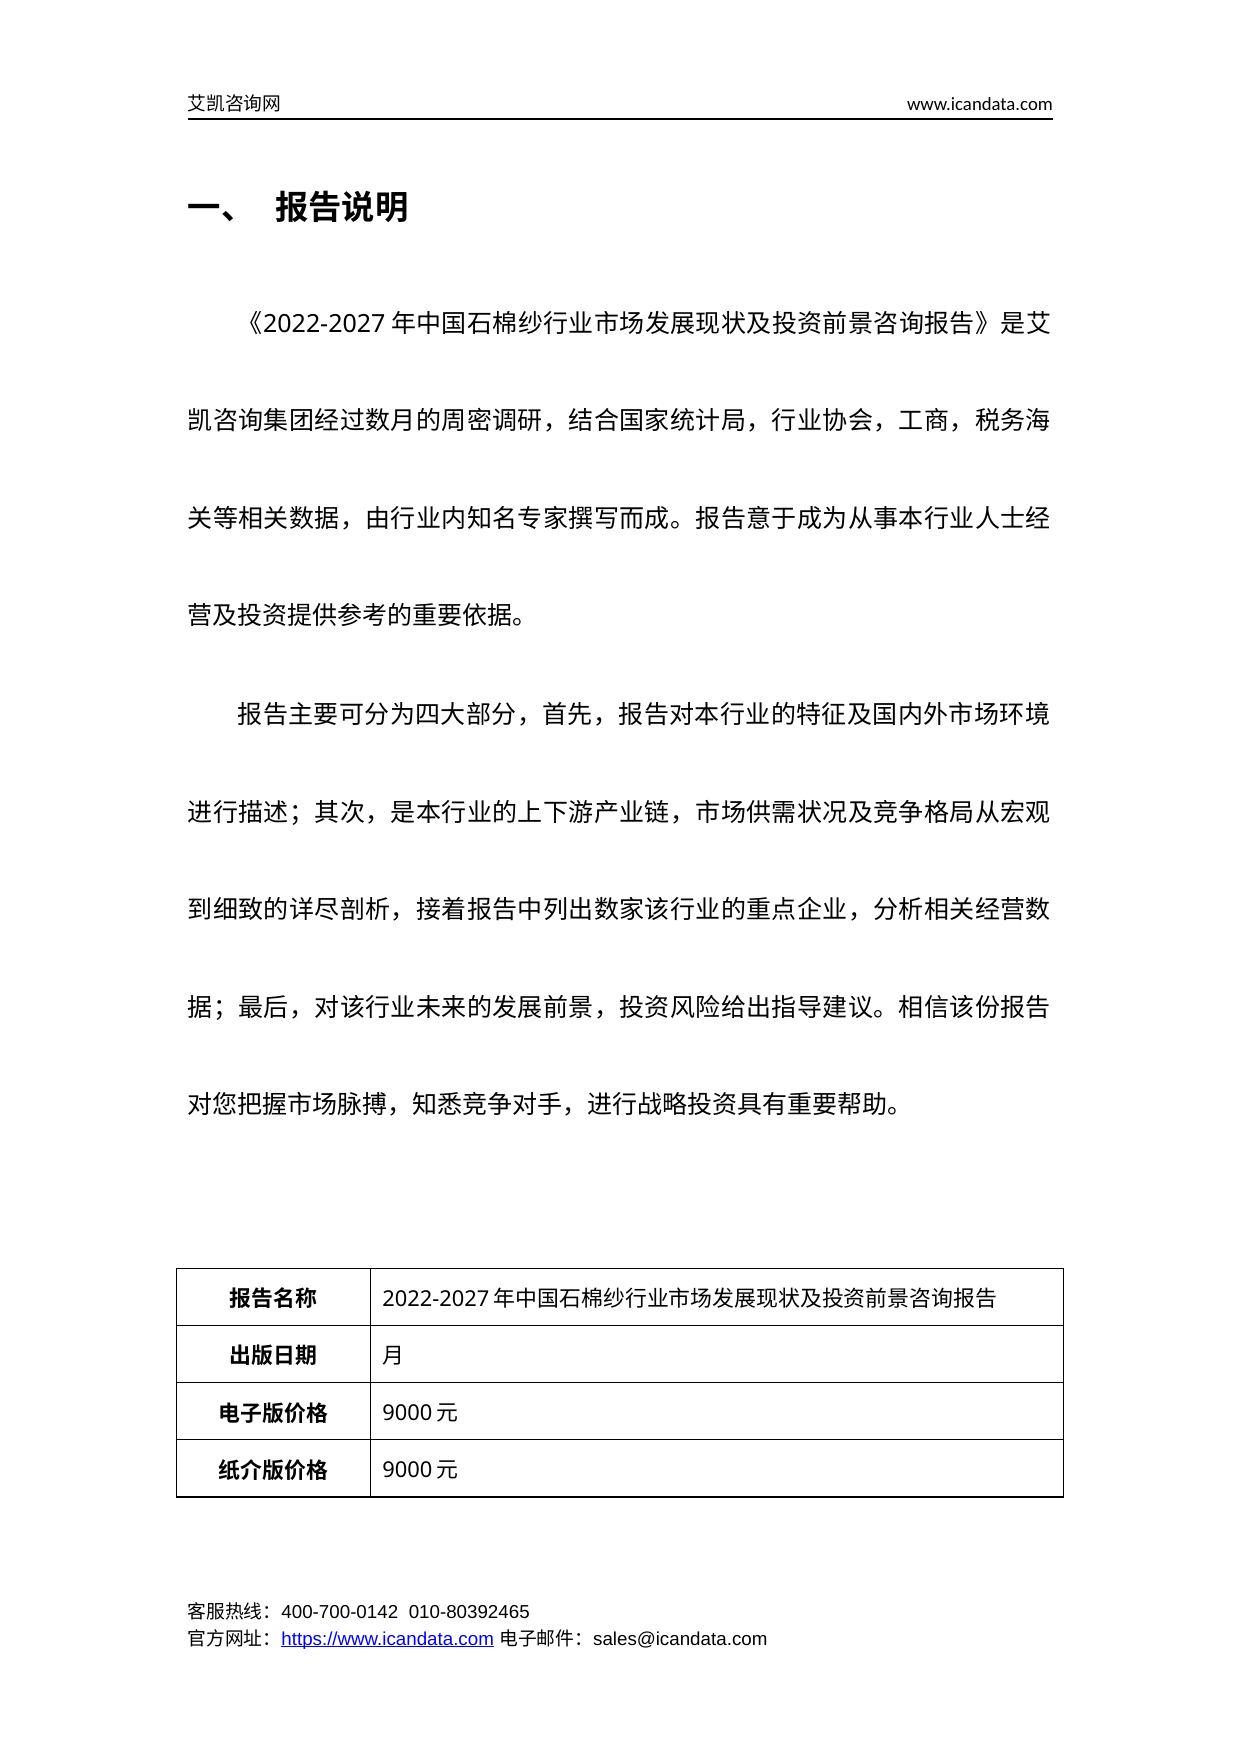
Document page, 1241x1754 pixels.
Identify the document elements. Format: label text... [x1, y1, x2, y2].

text 《2022-2027年中国石棉纱行业市场发展现状及投资前景咨询报告》是艾凯咨询集团经过数月的周密调研，结合国家统计局，行业协会，工商，税务海关等相关数据，由行业内知名专家撰写而成。报告意于成为从事本行业人士经营及投资提供参考的重要依据。 [187, 289, 1053, 646]
table_header 报告名称 [177, 1269, 370, 1325]
table_cell 纸介版价格 [177, 1440, 370, 1496]
table_cell 9000元 [371, 1440, 1063, 1496]
table_header 2022-2027年中国石棉纱行业市场发展现状及投资前景咨询报告 [371, 1269, 1063, 1325]
table_cell 出版日期 [177, 1326, 370, 1382]
subtitle 报告说明 [187, 172, 1053, 237]
table_cell 月 [371, 1326, 1063, 1382]
table_cell 9000元 [371, 1383, 1063, 1439]
table_cell 电子版价格 [177, 1383, 370, 1439]
text 报告主要可分为四大部分，首先，报告对本行业的特征及国内外市场环境进行描述；其次，是本行业的上下游产业链，市场供需状况及竞争格局从宏观到细致的详尽剖析，接着报告中列出数家该行业的重点企业，分析相关经营数据；最后，对该行业未来的发展前景，投资风险给出指导建议。相信该份报告对您把握市场脉搏，知悉竞争对手，进行战略投资具有重要帮助。 [187, 681, 1053, 1136]
